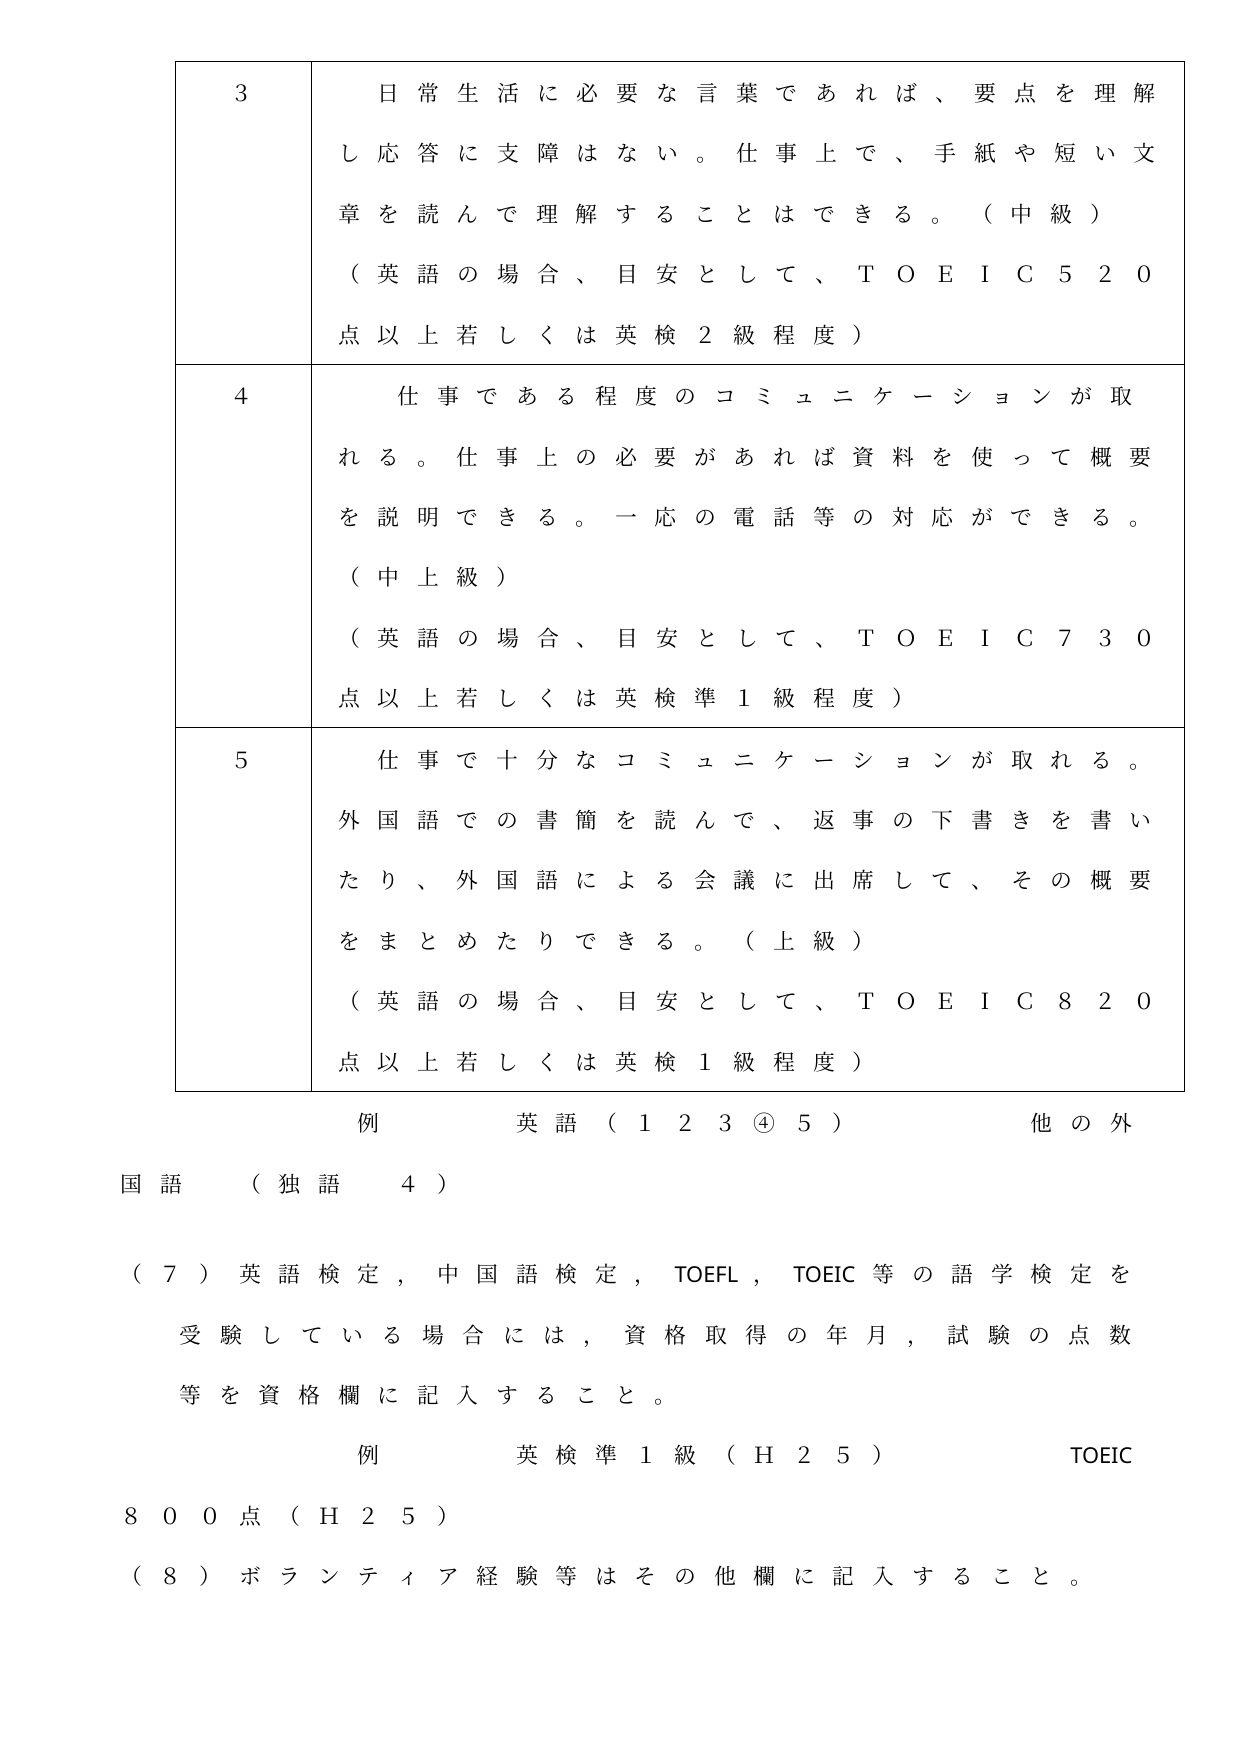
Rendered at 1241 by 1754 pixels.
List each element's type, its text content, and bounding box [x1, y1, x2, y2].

table_cell 仕事である程度のコミュニケーションが取れる。仕事上の必要があれば資料を使って概要を説明できる。一応の電話等の対応ができる。（中上級） （英語の場合、目安として、ＴＯＥＩＣ７３０点以上若しくは英検準１級程度） [312, 365, 1184, 727]
table_cell ３ [176, 62, 311, 364]
text （７）英語検定，中国語検定，TOEFL，TOEIC等の語学検定を受験している場合には，資格取得の年月，試験の点数等を資格欄に記入すること。 [120, 1243, 1149, 1424]
text （８）ボランティア経験等はその他欄に記入すること。 [120, 1545, 1149, 1605]
table_cell ５ [176, 728, 311, 1091]
text 例 英語（１２３④５） 他の外国語 （独語 ４） [120, 1092, 1149, 1213]
table_cell 仕事で十分なコミュニケーションが取れる。外国語での書簡を読んで、返事の下書きを書いたり、外国語による会議に出席して、その概要をまとめたりできる。（上級） （英語の場合、目安として、ＴＯＥＩＣ８２０点以上若しくは英検１級程度） [312, 728, 1184, 1091]
table_cell 日常生活に必要な言葉であれば、要点を理解し応答に支障はない。仕事上で、手紙や短い文章を読んで理解することはできる。（中級） （英語の場合、目安として、ＴＯＥＩＣ５２０点以上若しくは英検２級程度） [312, 62, 1184, 364]
text 例 英検準１級（Ｈ２５） TOEIC８００点（Ｈ２５） [120, 1424, 1149, 1545]
table_cell ４ [176, 365, 311, 727]
